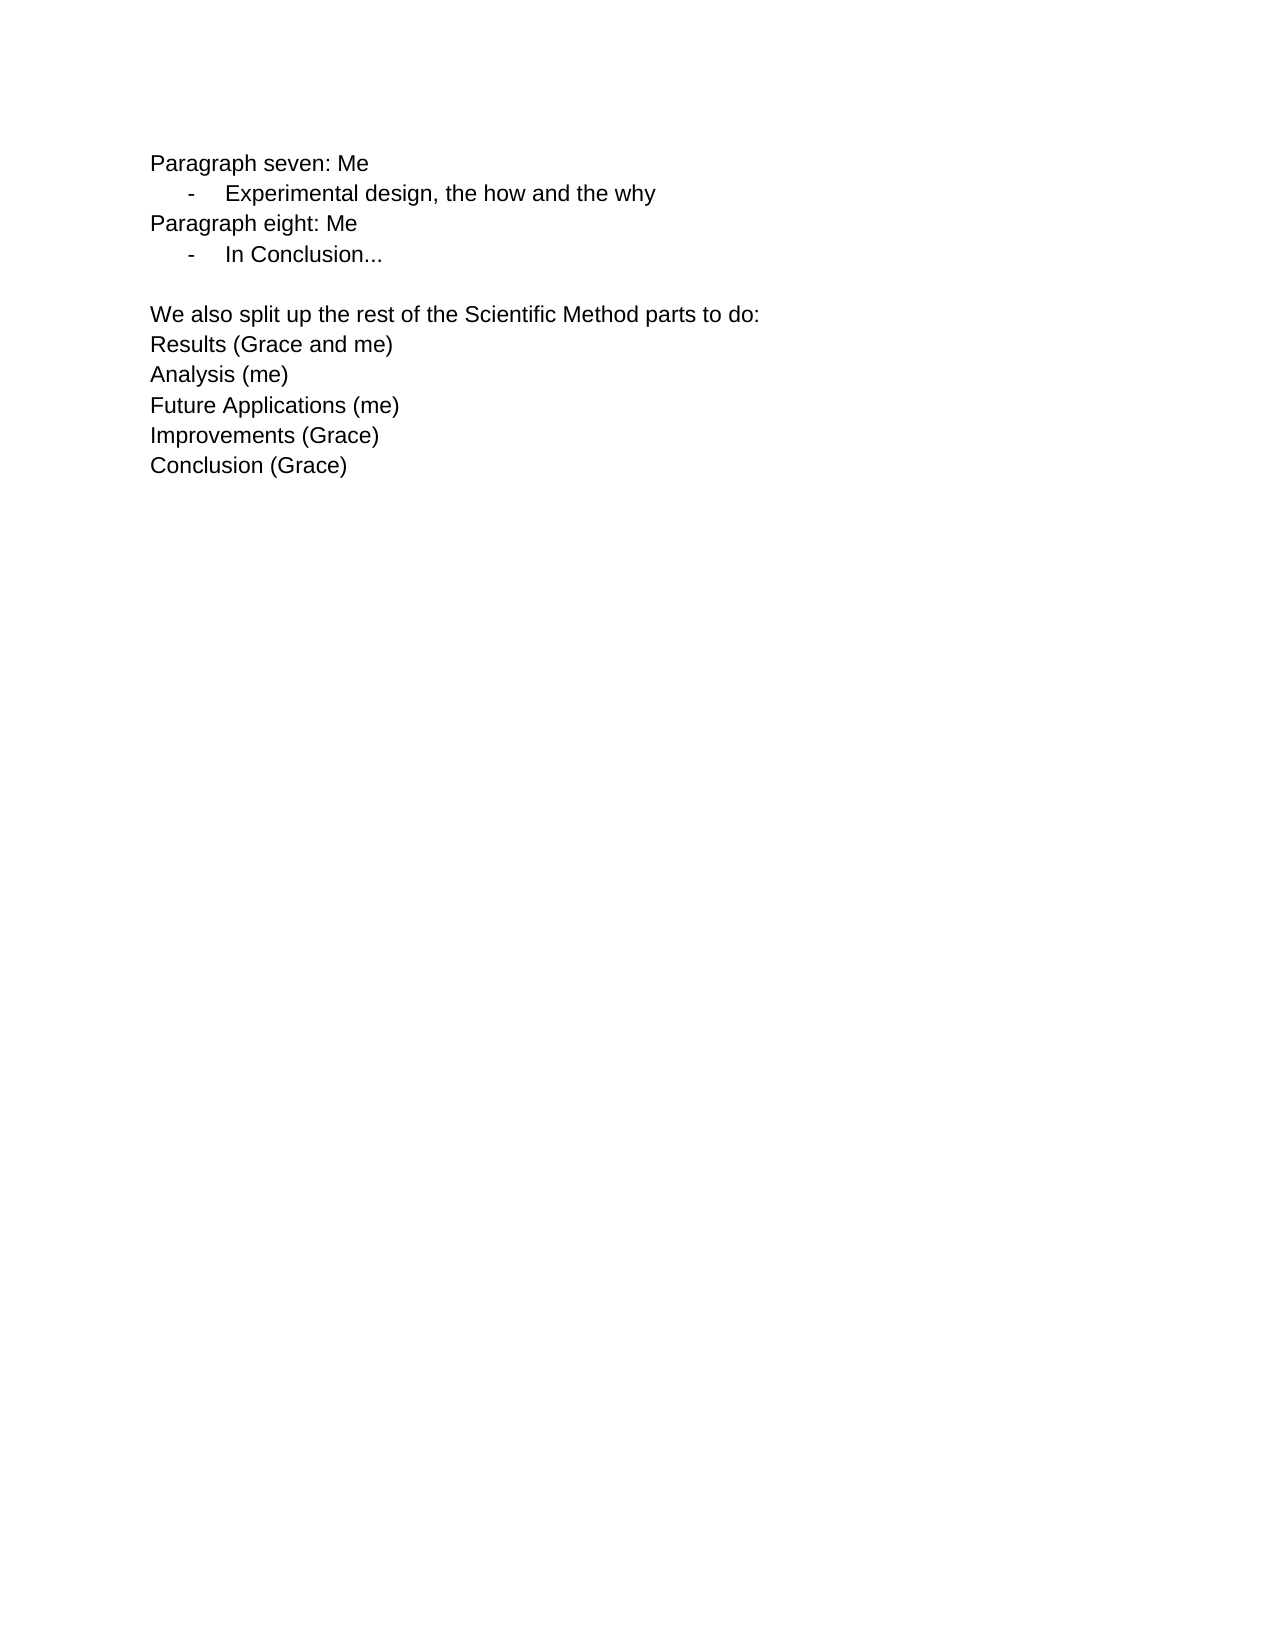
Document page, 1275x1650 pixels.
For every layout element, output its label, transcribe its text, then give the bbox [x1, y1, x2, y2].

text Conclusion (Grace) [150, 452, 1125, 478]
text We also split up the rest of the Scientific Method parts to do: [150, 301, 1125, 327]
text Future Applications (me) [150, 392, 1125, 418]
text Paragraph eight: Me [150, 210, 1125, 237]
list Experimental design, the how and the why [187, 180, 1125, 207]
text Results (Grace and me) [150, 331, 1125, 358]
list In Conclusion... [187, 241, 1125, 267]
text Improvements (Grace) [150, 422, 1125, 448]
text Paragraph seven: Me [150, 150, 1125, 176]
text Analysis (me) [150, 361, 1125, 388]
